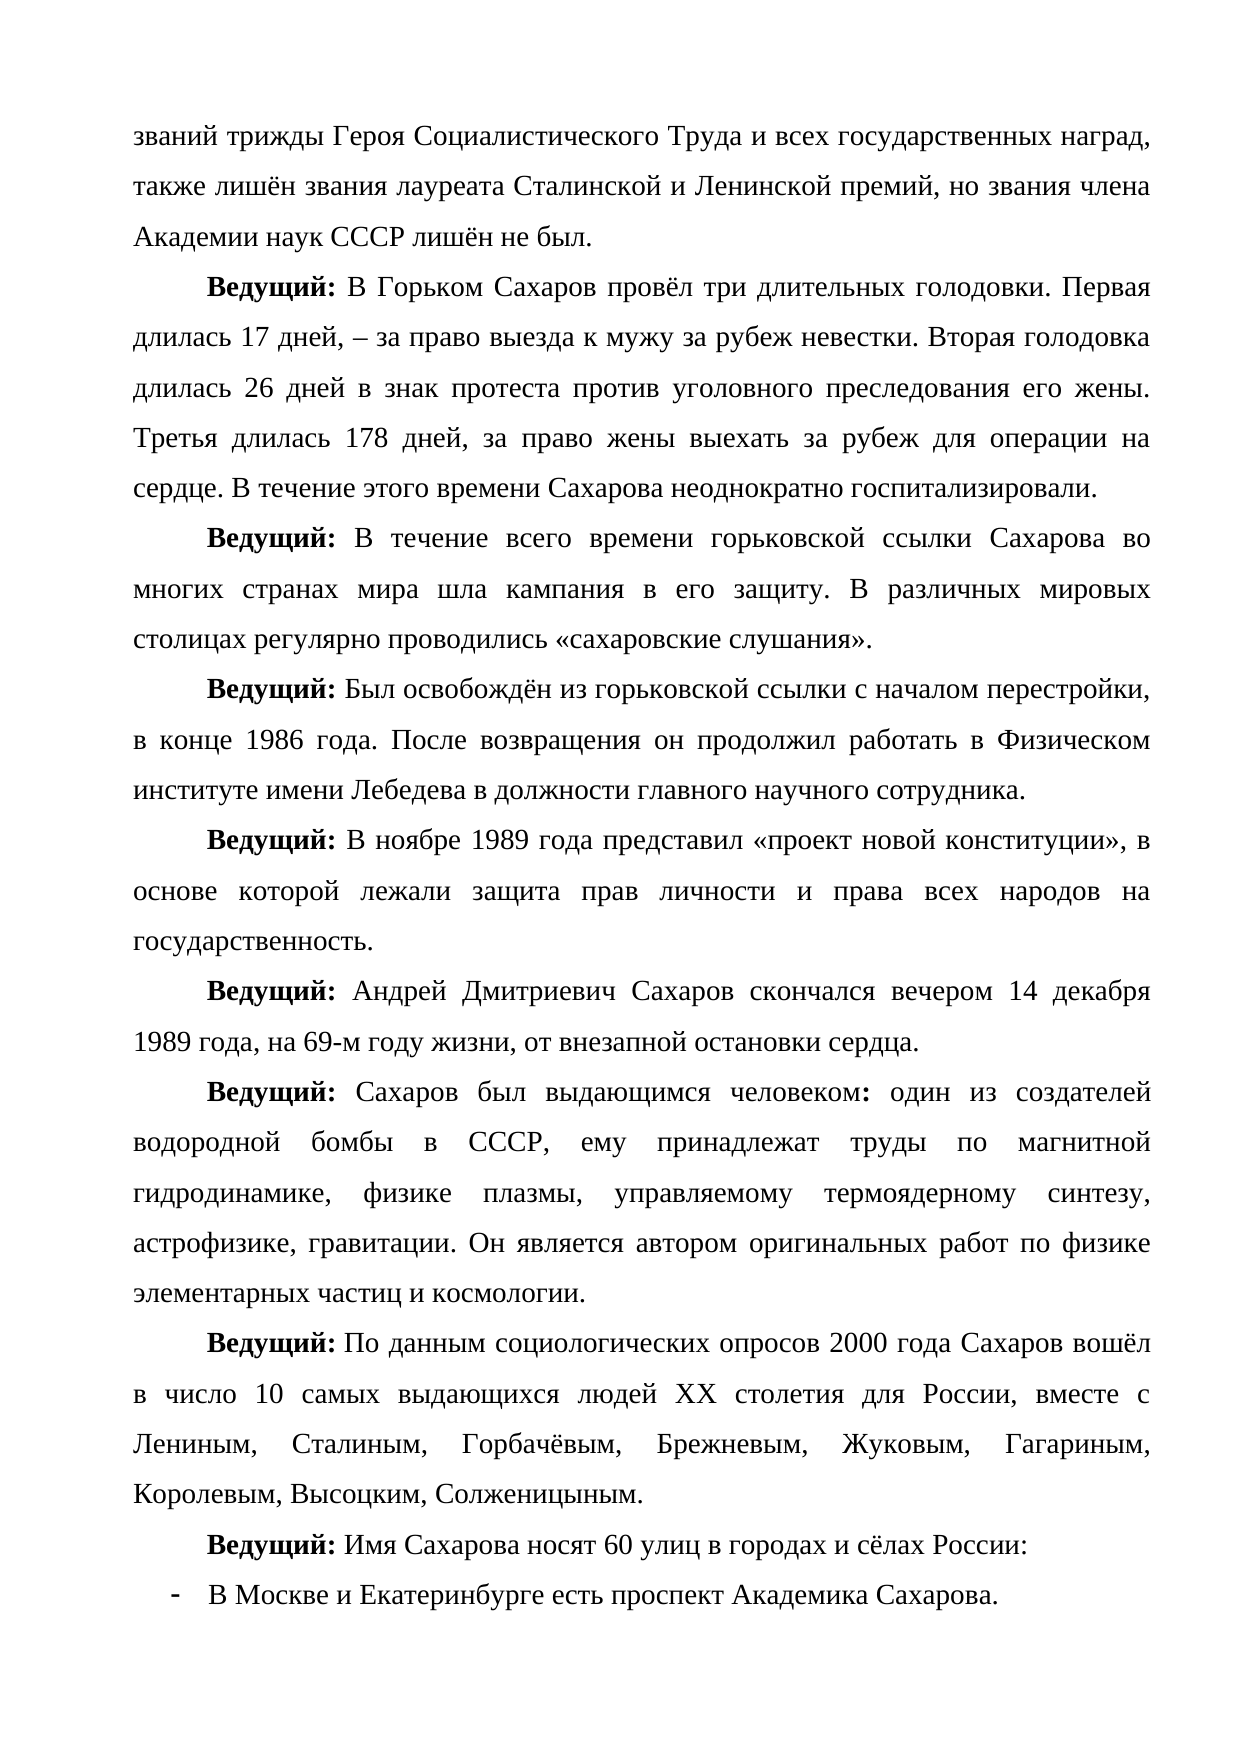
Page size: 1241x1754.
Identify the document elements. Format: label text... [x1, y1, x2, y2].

text Ведущий: В течение всего времени горьковской ссылки Сахарова во многих странах мира шла кампания в его защиту. В различных мировых столицах регулярно проводились «сахаровские слушания». [133, 521, 1152, 655]
text Ведущий: Имя Сахарова носят 60 улиц в городах и сёлах России: [133, 1527, 1152, 1560]
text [133, 118, 1152, 252]
text Ведущий: По данным социологических опросов 2000 года Сахаров вошёл в число 10 самых выдающихся людей XX столетия для России, вместе с Лениным, Сталиным, Горбачёвым, Брежневым, Жуковым, Гагариным, Королевым, Высоцким, Солженицыным. [133, 1326, 1152, 1510]
list В Москве и Екатеринбурге есть проспект Академика Сахарова. [170, 1577, 1152, 1611]
text Ведущий: Сахаров был выдающимся человеком: один из создателей водородной бомбы в СССР, ему принадлежат труды по магнитной гидродинамике, физике плазмы, управляемому термоядерному синтезу, астрофизике, гравитации. Он является автором оригинальных работ по физике элементарных частиц и космологии. [133, 1074, 1152, 1309]
text Ведущий: Был освобождён из горьковской ссылки с началом перестройки, в конце 1986 года. После возвращения он продолжил работать в Физическом институте имени Лебедева в должности главного научного сотрудника. [133, 672, 1152, 806]
text Ведущий: В Горьком Сахаров провёл три длительных голодовки. Первая длилась 17 дней, – за право выезда к мужу за рубеж невестки. Вторая голодовка длилась 26 дней в знак протеста против уголовного преследования его жены. Третья длилась 178 дней, за право жены выехать за рубеж для операции на сердце. В течение этого времени Сахарова неоднократно госпитализировали. [133, 269, 1152, 504]
text Ведущий: Андрей Дмитриевич Сахаров скончался вечером 14 декабря 1989 года, на 69-м году жизни, от внезапной остановки сердца. [133, 973, 1152, 1057]
text Ведущий: В ноябре 1989 года представил «проект новой конституции», в основе которой лежали защита прав личности и права всех народов на государственность. [133, 822, 1152, 957]
